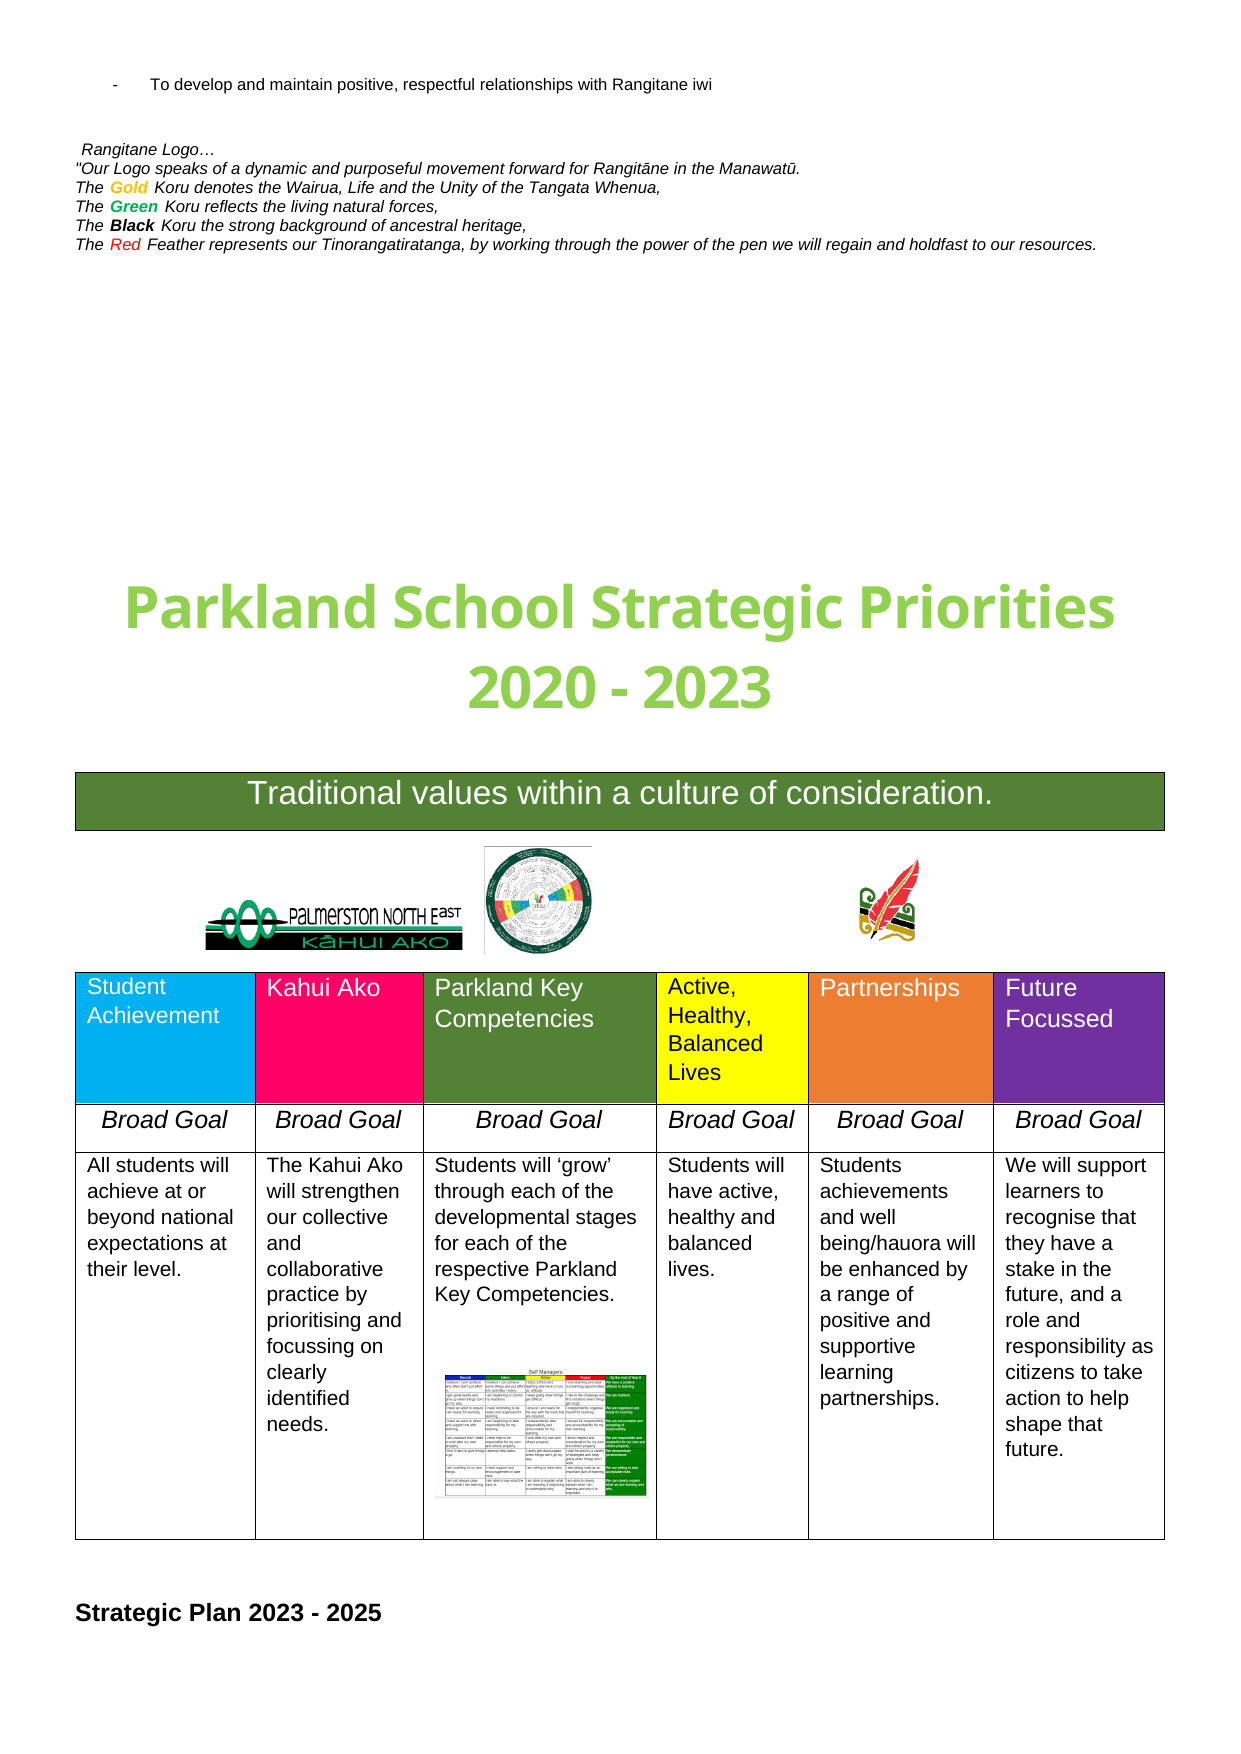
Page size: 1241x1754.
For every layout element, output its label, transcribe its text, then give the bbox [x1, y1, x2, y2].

table_cell Broad Goal [76, 1105, 255, 1152]
table_header Student Achievement [76, 973, 255, 1103]
table_header Kahui Ako [256, 973, 423, 1103]
text Strategic Plan 2023 - 2025 [75, 1598, 1165, 1627]
table_cell Broad Goal [256, 1105, 423, 1152]
table_cell Broad Goal [657, 1105, 808, 1152]
picture [434, 1367, 649, 1499]
table_header Traditional values within a culture of consideration. [76, 773, 1164, 830]
table_header Active, Healthy, Balanced Lives [657, 973, 808, 1103]
table_header Future Focussed [994, 973, 1164, 1103]
text Rangitane Logo… [75, 139, 1162, 158]
text "Our Logo speaks of a dynamic and purposeful movement forward for Rangitāne in the Manawatū. [75, 158, 1162, 178]
table_cell All students will achieve at or beyond national expectations at their level. [76, 1153, 255, 1539]
picture [205, 900, 463, 950]
picture [484, 846, 592, 954]
table_cell Students will ‘grow’ through each of the developmental stages for each of the respective Parkland Key Competencies. [424, 1153, 656, 1539]
table_cell The Kahui Ako will strengthen our collective and collaborative practice by prioritising and focussing on clearly identified needs. [256, 1153, 423, 1539]
table_cell Students will have active, healthy and balanced lives. [657, 1153, 808, 1539]
title 2020 - 2023 [75, 646, 1165, 725]
title Parkland School Strategic Priorities [75, 566, 1165, 646]
table_cell Broad Goal [809, 1105, 993, 1152]
text The Gold Koru denotes the Wairua, Life and the Unity of the Tangata Whenua, [75, 178, 1162, 197]
picture [855, 853, 928, 947]
table_cell We will support learners to recognise that they have a stake in the future, and a role and responsibility as citizens to take action to help shape that future. [994, 1153, 1164, 1539]
text The Red Feather represents our Tinorangatiratanga, by working through the power of the pen we will regain and holdfast to our resources. [75, 235, 1162, 254]
text The Black Koru the strong background of ancestral heritage, [75, 216, 1162, 235]
table_cell Broad Goal [994, 1105, 1164, 1152]
table_header Partnerships [809, 973, 993, 1103]
list To develop and maintain positive, respectful relationships with Rangitane iwi [112, 75, 1165, 94]
table_header Parkland Key Competencies [424, 973, 656, 1103]
table_cell Students achievements and well being/hauora will be enhanced by a range of positive and supportive learning partnerships. [809, 1153, 993, 1539]
text The Green Koru reflects the living natural forces, [75, 197, 1162, 216]
table_cell Broad Goal [424, 1105, 656, 1152]
